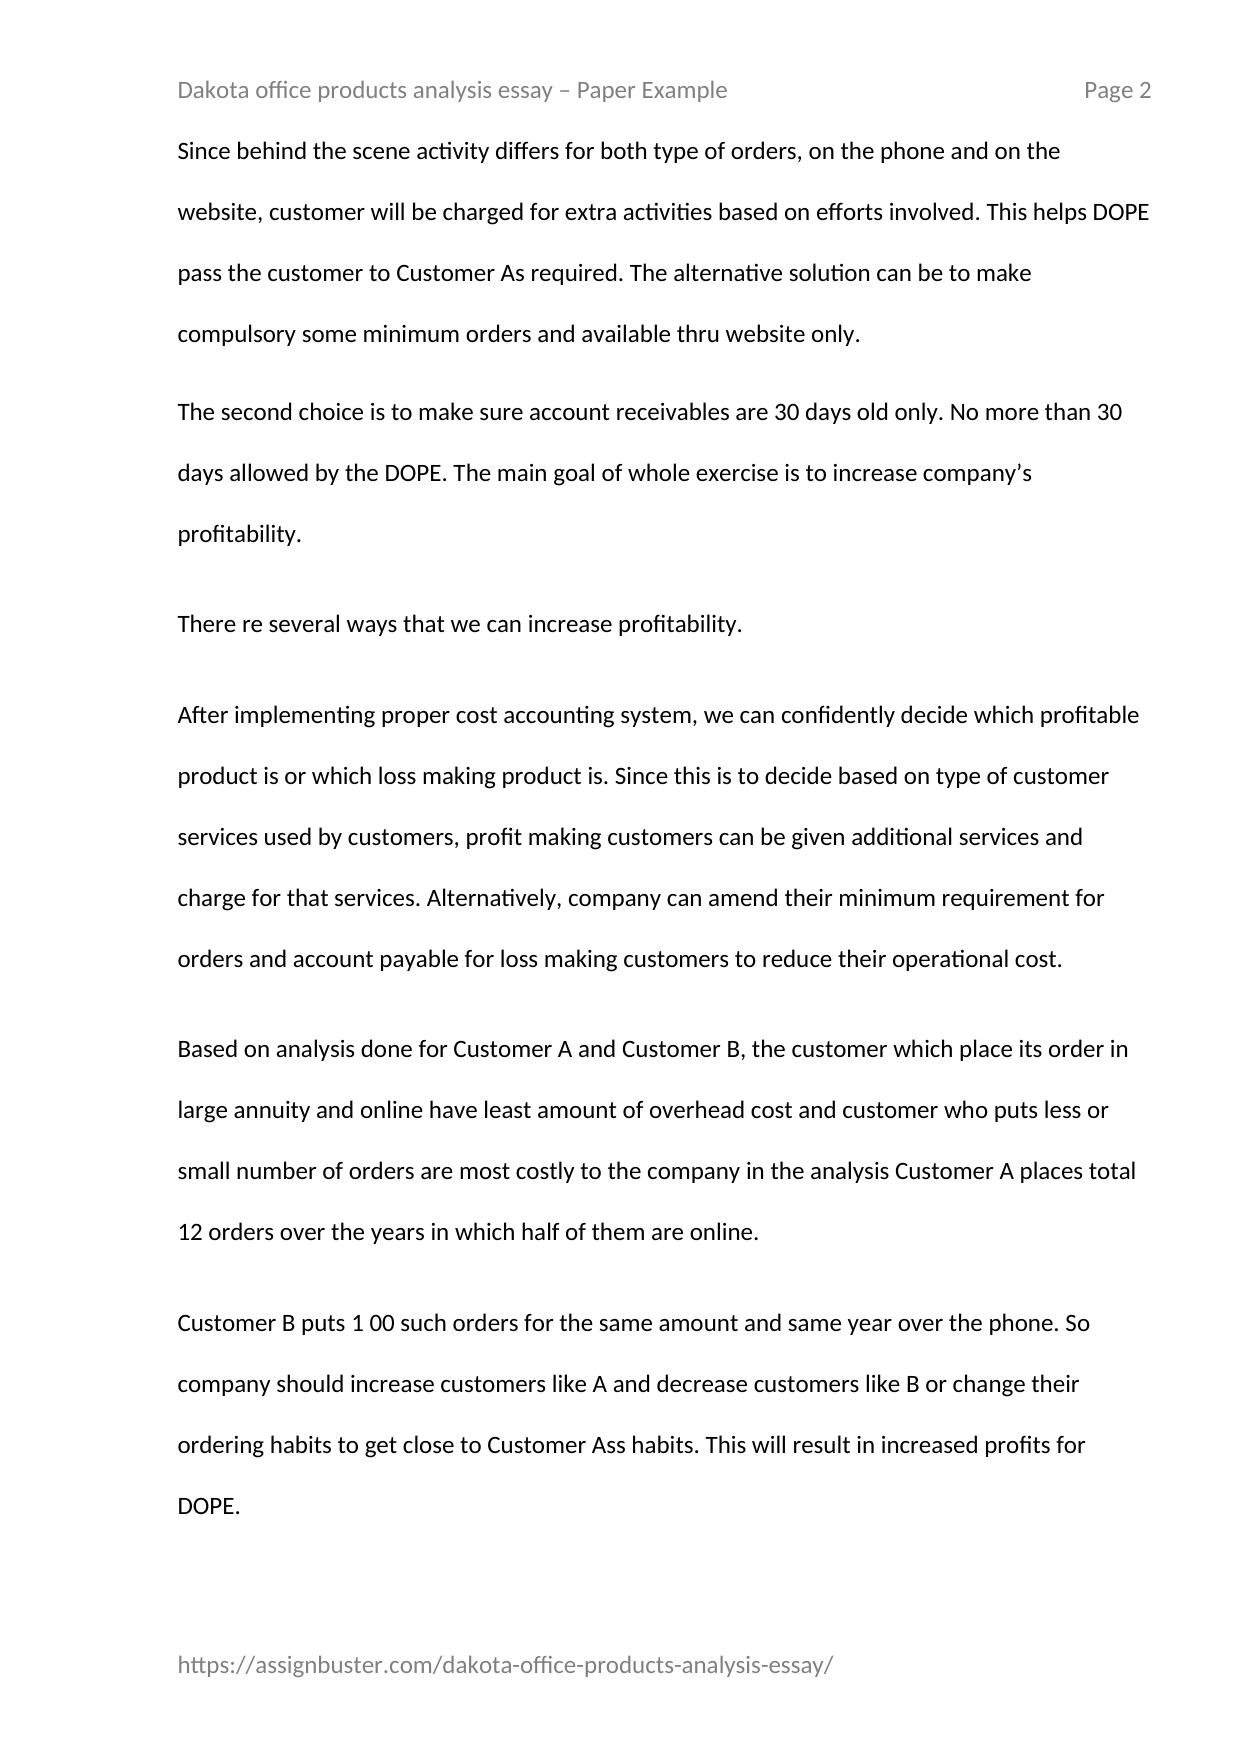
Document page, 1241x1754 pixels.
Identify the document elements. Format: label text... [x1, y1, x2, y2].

text Since behind the scene activity differs for both type of orders, on the phone and on the website, customer will be charged for extra activities based on efforts involved. This helps DOPE pass the customer to Customer As required. The alternative solution can be to make compulsory some minimum orders and available thru website only. [177, 135, 1152, 348]
text There re several ways that we can increase profitability. [177, 608, 1152, 639]
text The second choice is to make sure account receivables are 30 days old only. No more than 30 days allowed by the DOPE. The main goal of whole exercise is to increase company’s profitability. [177, 396, 1152, 548]
text Customer B puts 1 00 such orders for the same amount and same year over the phone. So company should increase customers like A and decrease customers like B or change their ordering habits to get close to Customer Ass habits. This will result in increased profits for DOPE. [177, 1307, 1152, 1521]
text Based on analysis done for Customer A and Customer B, the customer which place its order in large annuity and online have least amount of overhead cost and customer who puts less or small number of orders are most costly to the company in the analysis Customer A places total 12 orders over the years in which half of them are online. [177, 1033, 1152, 1247]
text After implementing proper cost accounting system, we can confidently decide which profitable product is or which loss making product is. Since this is to decide based on type of customer services used by customers, profit making customers can be given additional services and charge for that services. Alternatively, company can amend their minimum requirement for orders and account payable for loss making customers to reduce their operational cost. [177, 699, 1152, 973]
